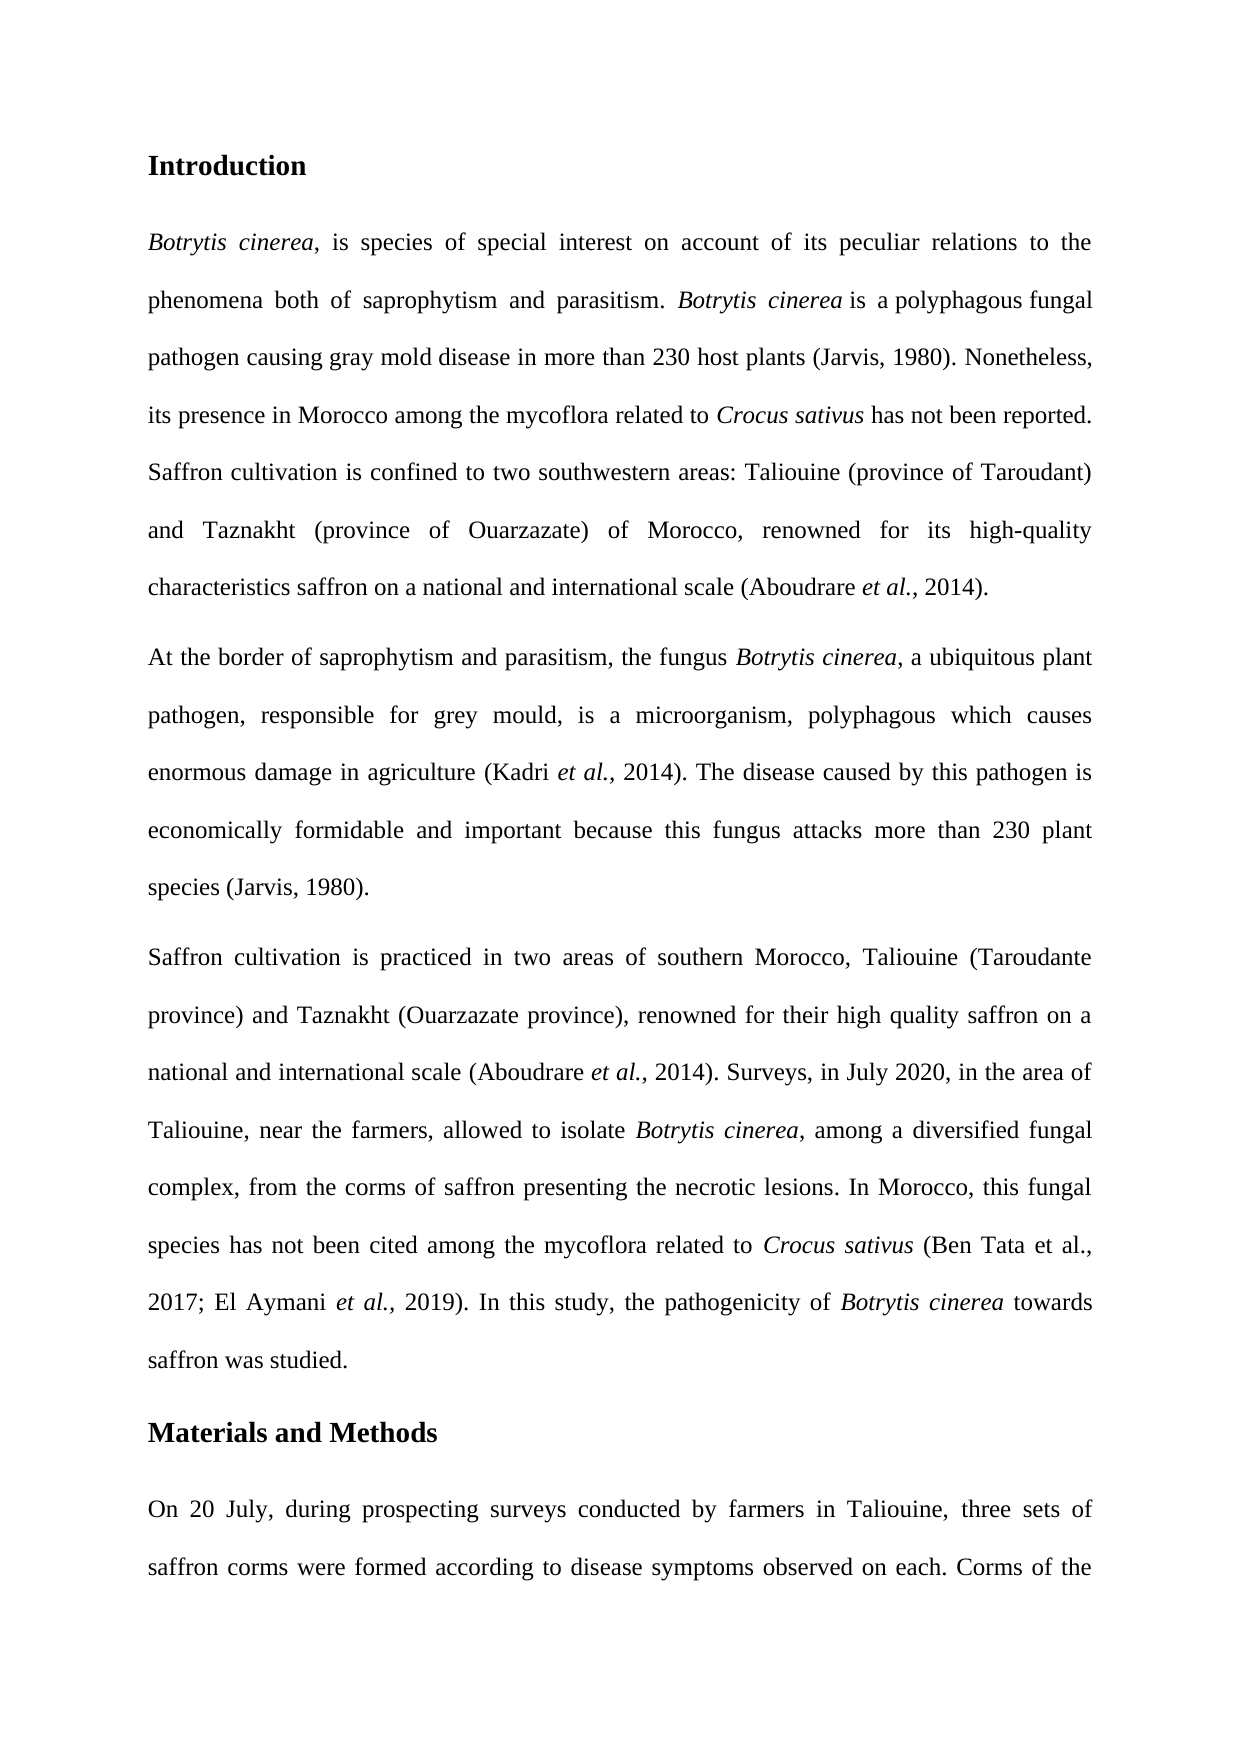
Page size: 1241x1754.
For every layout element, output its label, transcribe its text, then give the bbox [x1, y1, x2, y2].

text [148, 1494, 1093, 1581]
text At the border of saprophytism and parasitism, the fungus Botrytis cinerea, a ubiquitous plant pathogen, responsible for grey mould, is a microorganism, polyphagous which causes enormous damage in agriculture (Kadri et al., 2014). The disease caused by this pathogen is economically formidable and important because this fungus attacks more than 230 plant species (Jarvis, 1980). [148, 642, 1093, 901]
text Botrytis cinerea, is species of special interest on account of its peculiar relations to the phenomena both of saprophytism and parasitism. Botrytis cinerea is a polyphagous fungal pathogen causing gray mold disease in more than 230 host plants (Jarvis, 1980). Nonetheless, its presence in Morocco among the mycoflora related to Crocus sativus has not been reported. Saffron cultivation is confined to two southwestern areas: Taliouine (province of Taroudant) and Taznakht (province of Ouarzazate) of Morocco, renowned for its high-quality characteristics saffron on a national and international scale (Aboudrare et al., 2014). [148, 227, 1093, 601]
text Materials and Methods [148, 1415, 1093, 1448]
text Introduction [148, 148, 1093, 181]
text Saffron cultivation is practiced in two areas of southern Morocco, Taliouine (Taroudante province) and Taznakht (Ouarzazate province), renowned for their high quality saffron on a national and international scale (Aboudrare et al., 2014). Surveys, in July 2020, in the area of Taliouine, near the farmers, allowed to isolate Botrytis cinerea, among a diversified fungal complex, from the corms of saffron presenting the necrotic lesions. In Morocco, this fungal species has not been cited among the mycoflora related to Crocus sativus (Ben Tata et al., 2017; El Aymani et al., 2019). In this study, the pathogenicity of Botrytis cinerea towards saffron was studied. [148, 942, 1093, 1373]
